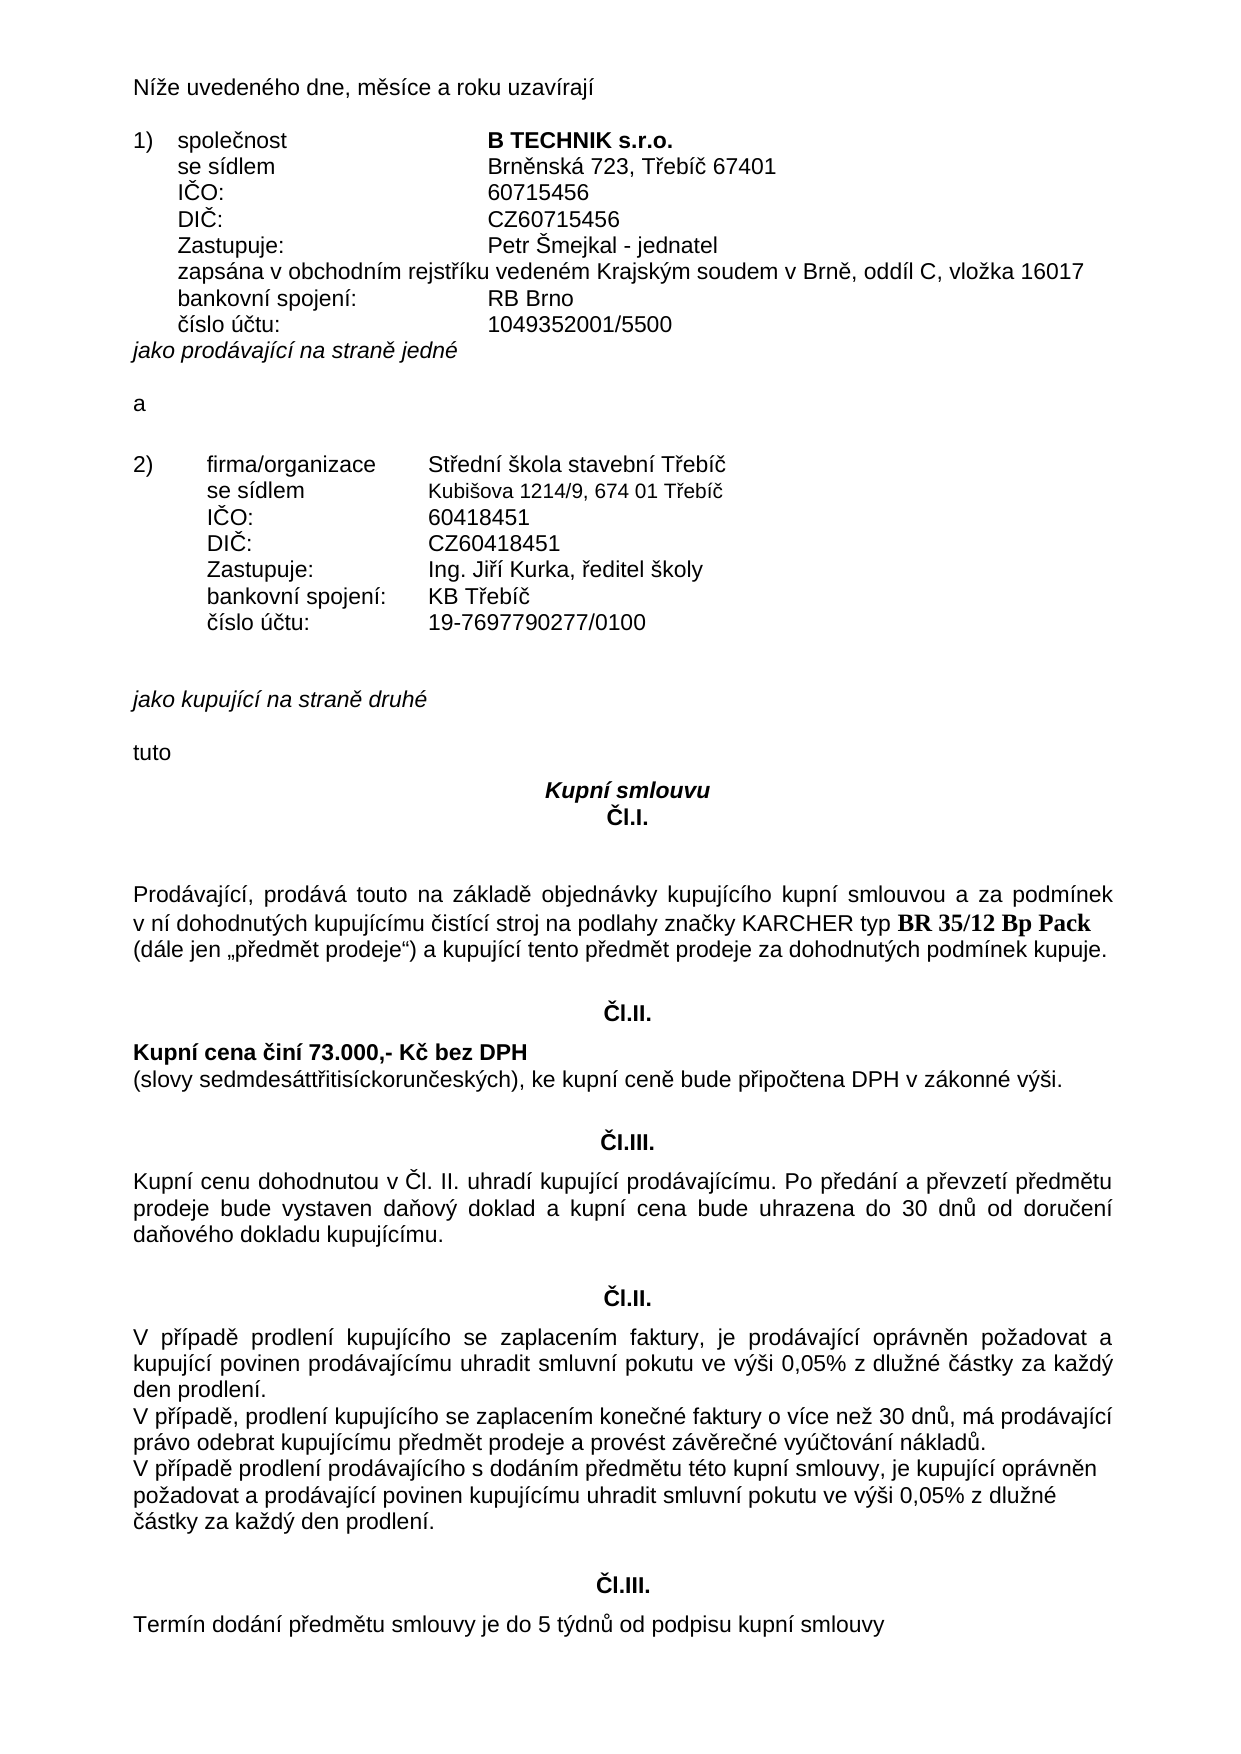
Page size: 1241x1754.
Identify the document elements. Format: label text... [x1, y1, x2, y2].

text Kupní smlouvu Čl.I. [133, 777, 1122, 830]
text se sídlem Brněnská 723, Třebíč 67401 [133, 153, 1122, 179]
text tuto [133, 738, 1122, 765]
text Čl.II. [133, 1000, 1122, 1027]
text jako prodávající na straně jedné [133, 337, 1122, 364]
text DIČ: CZ60715456 [133, 206, 1122, 232]
text číslo účtu: 1049352001/5500 [133, 311, 1122, 337]
text Zastupuje: Petr Šmejkal - jednatel [133, 232, 1122, 258]
text IČO: 60418451 [133, 503, 1122, 530]
text Kupní cena činí 73.000,- Kč bez DPH [133, 1039, 1113, 1066]
text (dále jen „předmět prodeje“) a kupující tento předmět prodeje za dohodnutých podmínek kupuje. [133, 936, 1113, 963]
text DIČ: CZ60418451 [133, 530, 1122, 556]
text bankovní spojení: RB Brno [133, 285, 1122, 311]
text zapsána v obchodním rejstříku vedeném Krajským soudem v Brně, oddíl C, vložka 16017 [133, 258, 1122, 285]
list V případě prodlení prodávajícího s dodáním předmětu této kupní smlouvy, je kupující oprávněn požadovat a prodávající povinen kupujícímu uhradit smluvní pokutu ve výši 0,05% z dlužné částky za každý den prodlení. [133, 1455, 1122, 1534]
text Termín dodání předmětu smlouvy je do 5 týdnů od podpisu kupní smlouvy [133, 1611, 1122, 1637]
text 1) společnost B TECHNIK s.r.o. [133, 127, 1122, 153]
text Čl.II. [133, 1285, 1122, 1311]
text Prodávající, prodává touto na základě objednávky kupujícího kupní smlouvou a za podmínek v ní dohodnutých kupujícímu čistící stroj na podlahy značky KARCHER typ BR 35/12 Bp Pack [133, 881, 1113, 936]
text (slovy sedmdesáttřitisíckorunčeských), ke kupní ceně bude připočtena DPH v zákonné výši. [133, 1066, 1113, 1092]
text a [133, 390, 1122, 416]
text Níže uvedeného dne, měsíce a roku uzavírají [133, 74, 1122, 100]
text ČI.III. [133, 1129, 1122, 1156]
text Zastupuje: Ing. Jiří Kurka, ředitel školy [133, 556, 1122, 583]
text jako kupující na straně druhé [133, 686, 1122, 712]
text IČO: 60715456 [133, 179, 1122, 206]
text Čl.III. [133, 1572, 1113, 1598]
text V případě prodlení kupujícího se zaplacením faktury, je prodávající oprávněn požadovat a kupující povinen prodávajícímu uhradit smluvní pokutu ve výši 0,05% z dlužné částky za každý den prodlení. [133, 1324, 1113, 1403]
text Kupní cenu dohodnutou v Čl. II. uhradí kupující prodávajícímu. Po předání a převzetí předmětu prodeje bude vystaven daňový doklad a kupní cena bude uhrazena do 30 dnů od doručení daňového dokladu kupujícímu. [133, 1168, 1113, 1247]
text V případě, prodlení kupujícího se zaplacením konečné faktury o více než 30 dnů, má prodávající právo odebrat kupujícímu předmět prodeje a provést závěrečné vyúčtování nákladů. [133, 1403, 1113, 1455]
text se sídlem Kubišova 1214/9, 674 01 Třebíč [133, 477, 1122, 503]
text bankovní spojení: KB Třebíč [133, 583, 1122, 609]
text 2) firma/organizace Střední škola stavební Třebíč [133, 443, 1122, 477]
text číslo účtu: 19-7697790277/0100 [133, 609, 1122, 635]
